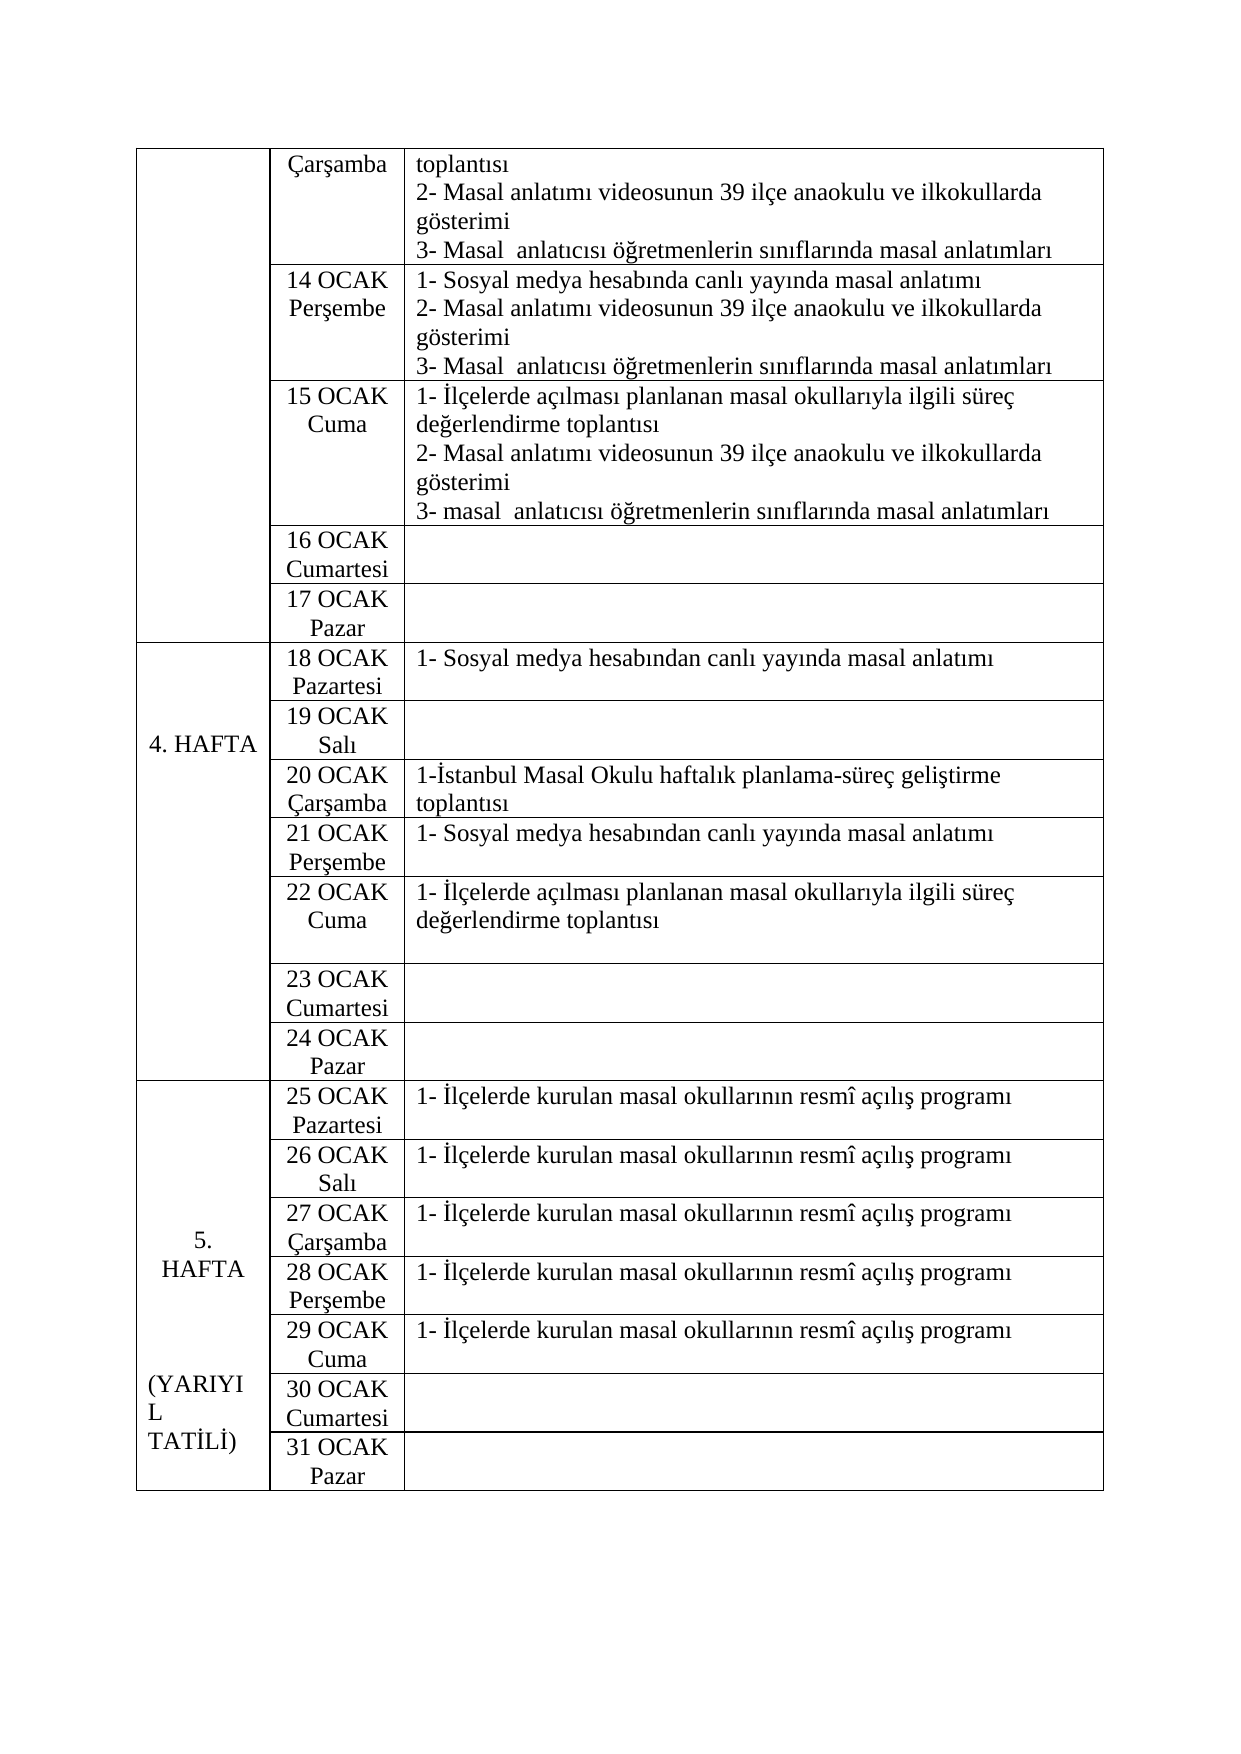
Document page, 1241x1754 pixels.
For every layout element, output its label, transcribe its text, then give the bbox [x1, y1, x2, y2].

table_cell 31 OCAK Pazar [271, 1433, 404, 1490]
table_cell [405, 584, 1103, 642]
table_cell 1-İstanbul Masal Okulu haftalık planlama-süreç geliştirme toplantısı [405, 760, 1103, 817]
table_cell 1- İlçelerde kurulan masal okullarının resmî açılış programı [405, 1198, 1103, 1256]
table_cell 13 OCAK Çarşamba [271, 149, 404, 264]
table_cell 1- Sosyal medya hesabından canlı yayında masal anlatımı [405, 643, 1103, 700]
table_cell 25 OCAK Pazartesi [271, 1081, 404, 1139]
table_cell 14 OCAK Perşembe [271, 265, 404, 380]
table_cell 23 OCAK Cumartesi [271, 964, 404, 1022]
table_cell [405, 1023, 1103, 1080]
table_cell 1- İlçelerde kurulan masal okullarının resmî açılış programı [405, 1257, 1103, 1314]
table_cell 1- İlçelerde açılması planlanan masal okullarıyla ilgili süreç değerlendirme toplantısı [405, 877, 1103, 963]
table_cell 4. HAFTA [137, 643, 269, 1080]
table_cell 26 OCAK Salı [271, 1140, 404, 1197]
table_cell [405, 1374, 1103, 1431]
table_cell 17 OCAK Pazar [271, 584, 404, 642]
table_cell 20 OCAK Çarşamba [271, 760, 404, 817]
table_cell 1- Sosyal medya hesabından canlı yayında masal anlatımı [405, 818, 1103, 876]
table_cell 1- İlçelerde kurulan masal okullarının resmî açılış programı [405, 1140, 1103, 1197]
table_cell 1- İlçelerde kurulan masal okullarının resmî açılış programı [405, 1315, 1103, 1373]
table_cell 22 OCAK Cuma [271, 877, 404, 963]
table_cell [405, 526, 1103, 583]
table_cell 24 OCAK Pazar [271, 1023, 404, 1080]
table_cell 29 OCAK Cuma [271, 1315, 404, 1373]
table_cell 30 OCAK Cumartesi [271, 1374, 404, 1431]
table_cell 18 OCAK Pazartesi [271, 643, 404, 700]
table_cell 19 OCAK Salı [271, 701, 404, 759]
table_cell 5. HAFTA (YARIYIL TATİLİ) [137, 1081, 269, 1490]
table_cell 21 OCAK Perşembe [271, 818, 404, 876]
table_cell 16 OCAK Cumartesi [271, 526, 404, 583]
table_cell [405, 1433, 1103, 1490]
table_cell 27 OCAK Çarşamba [271, 1198, 404, 1256]
table_cell 15 OCAK Cuma [271, 381, 404, 524]
table_cell 28 OCAK Perşembe [271, 1257, 404, 1314]
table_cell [405, 149, 1103, 264]
table_cell 1- İlçelerde açılması planlanan masal okullarıyla ilgili süreç değerlendirme toplantısı 2- Masal anlatımı videosunun 39 ilçe anaokulu ve ilkokullarda gösterimi 3- masal anlatıcısı öğretmenlerin sınıflarında masal anlatımları [405, 381, 1103, 524]
table_cell 1- İlçelerde kurulan masal okullarının resmî açılış programı [405, 1081, 1103, 1139]
table_cell [405, 701, 1103, 759]
table_cell 1- Sosyal medya hesabında canlı yayında masal anlatımı 2- Masal anlatımı videosunun 39 ilçe anaokulu ve ilkokullarda gösterimi 3- Masal anlatıcısı öğretmenlerin sınıflarında masal anlatımları [405, 265, 1103, 380]
table_cell [405, 964, 1103, 1022]
